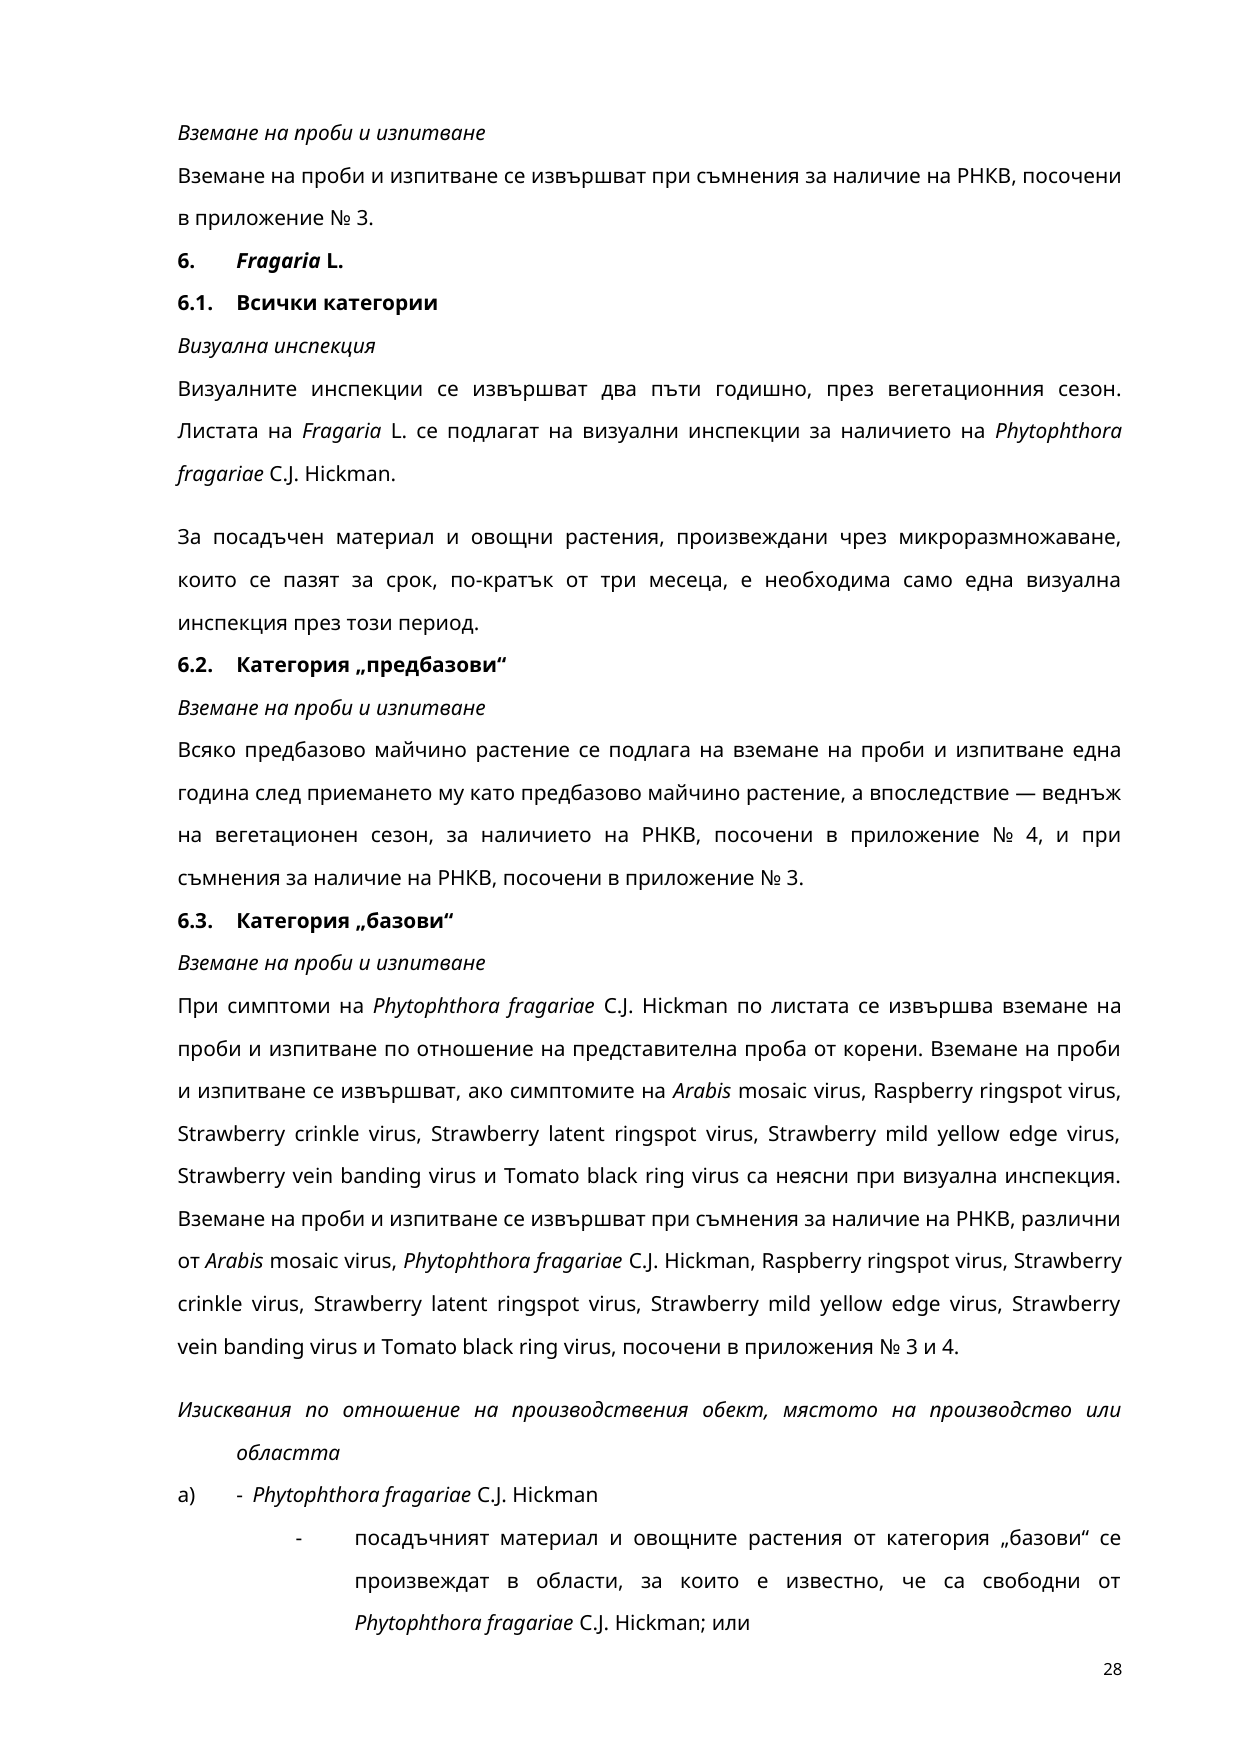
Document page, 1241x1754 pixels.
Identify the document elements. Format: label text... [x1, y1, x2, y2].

text 6. Fragaria L. [177, 246, 1122, 274]
text Визуалните инспекции се извършват два пъти годишно, през вегетационния сезон. Листата на Fragaria L. се подлагат на визуални инспекции за наличието на Phytophthora fragariae C.J. Hickman. [177, 374, 1122, 487]
text 6.1. Всички категории [177, 288, 1122, 317]
text Изисквания по отношение на производствения обект, мястото на производство или областта [177, 1395, 1122, 1466]
text а) - Phytophthora fragariae C.J. Hickman [177, 1481, 1122, 1509]
text Вземане на проби и изпитване [177, 118, 1122, 147]
text При симптоми на Phytophthora fragariae C.J. Hickman по листата се извършва вземане на проби и изпитване по отношение на представителна проба от корени. Вземане на проби и изпитване се извършват, ако симптомите на Arabis mosaic virus, Raspberry ringspot virus, Strawberry crinkle virus, Strawberry latent ringspot virus, Strawberry mild yellow edge virus, Strawberry vein banding virus и Tomato black ring virus са неясни при визуална инспекция. Вземане на проби и изпитване се извършват при съмнения за наличие на РНКВ, различни от Arabis mosaic virus, Phytophthora fragariae C.J. Hickman, Raspberry ringspot virus, Strawberry crinkle virus, Strawberry latent ringspot virus, Strawberry mild yellow edge virus, Strawberry vein banding virus и Tomato black ring virus, посочени в приложения № 3 и 4. [177, 991, 1122, 1360]
text Вземане на проби и изпитване се извършват при съмнения за наличие на РНКВ, посочени в приложение № 3. [177, 161, 1122, 232]
text Вземане на проби и изпитване [177, 693, 1122, 721]
text 6.2. Категория „предбазови“ [177, 650, 1122, 679]
text Визуална инспекция [177, 331, 1122, 359]
text Вземане на проби и изпитване [177, 948, 1122, 977]
text Всяко предбазово майчино растение се подлага на вземане на проби и изпитване една година след приемането му като предбазово майчино растение, а впоследствие — веднъж на вегетационен сезон, за наличието на РНКВ, посочени в приложение № 4, и при съмнения за наличие на РНКВ, посочени в приложение № 3. [177, 735, 1122, 892]
text За посадъчен материал и овощни растения, произвеждани чрез микроразмножаване, които се пазят за срок, по-кратък от три месеца, е необходима само една визуална инспекция през този период. [177, 522, 1122, 636]
text - посадъчният материал и овощните растения от категория „базови“ се произвеждат в области, за които е известно, че са свободни от Phytophthora fragariae C.J. Hickman; или [295, 1523, 1122, 1637]
text 6.3. Категория „базови“ [177, 906, 1122, 934]
